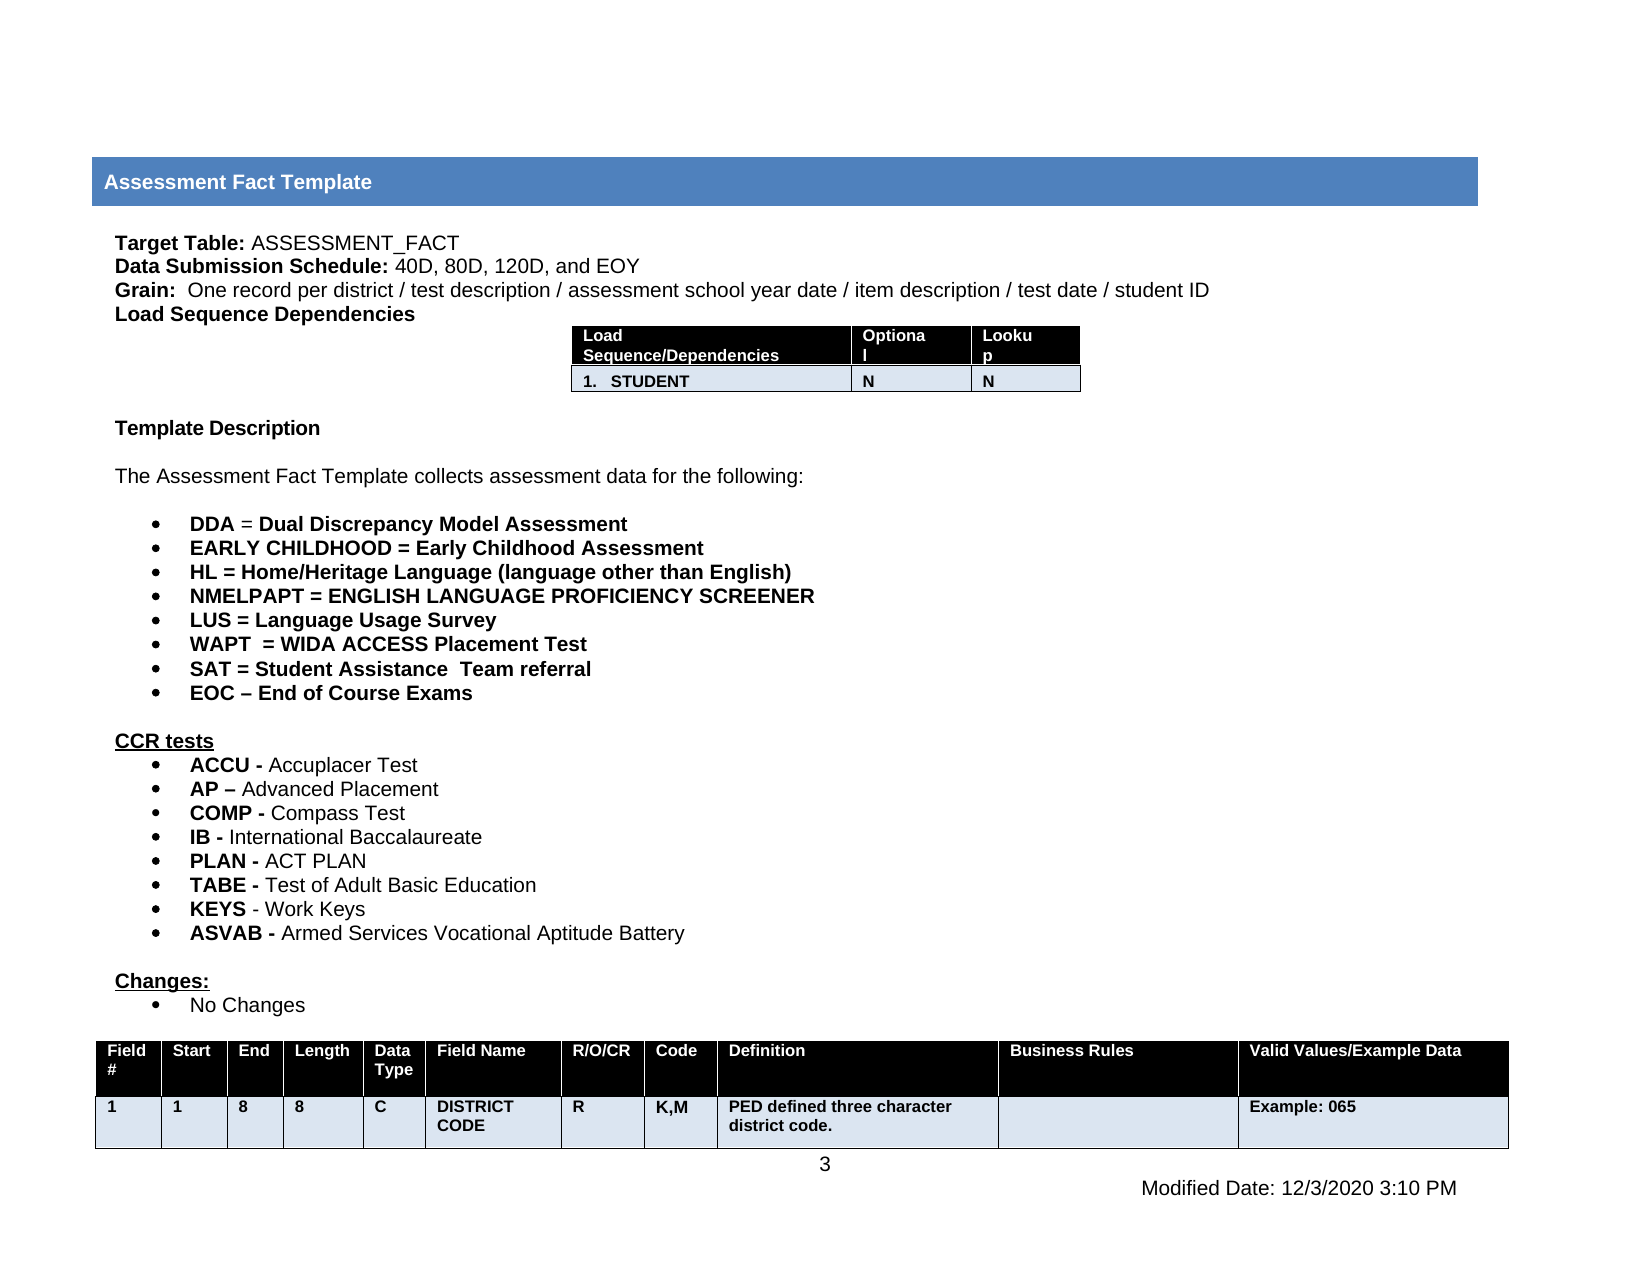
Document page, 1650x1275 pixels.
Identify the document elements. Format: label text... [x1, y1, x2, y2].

table_cell R [562, 1097, 644, 1147]
text Grain: One record per district / test description / assessment school year date / item description / test date / student ID [114, 278, 1537, 302]
table_header Load Sequence/Dependencies [572, 326, 851, 364]
table_cell Example: 065 [1239, 1097, 1508, 1147]
table_header Field Name [426, 1041, 561, 1096]
table_header End [228, 1041, 283, 1096]
table_cell N [972, 366, 1080, 391]
list HL = Home/Heritage Language (language other than English) [152, 560, 1537, 584]
table_header R/O/CR [562, 1041, 644, 1096]
table_header Data Type [364, 1041, 425, 1096]
table_cell PED defined three character district code. [718, 1097, 998, 1147]
list AP – Advanced Placement [152, 776, 1537, 801]
list TABE - Test of Adult Basic Education [152, 873, 1537, 897]
text Target Table: ASSESSMENT_FACT [114, 230, 1537, 254]
table_cell N [852, 366, 971, 391]
table_cell 1 [162, 1097, 227, 1147]
list EOC – End of Course Exams [152, 680, 1537, 704]
list KEYS - Work Keys [152, 897, 1537, 921]
table_header Length [284, 1041, 363, 1096]
table_cell 1. STUDENT [572, 366, 851, 391]
table_header Definition [718, 1041, 998, 1096]
table_header Lookup [972, 326, 1080, 364]
list No Changes [152, 993, 1537, 1017]
list COMP - Compass Test [152, 801, 1537, 824]
table_cell C [364, 1097, 425, 1147]
table_header Start [162, 1041, 227, 1096]
list IB - International Baccalaureate [152, 824, 1537, 849]
table_header Business Rules [999, 1041, 1238, 1096]
text Changes: [114, 969, 1537, 993]
text Template Description [114, 416, 1537, 440]
table_cell 8 [228, 1097, 283, 1147]
table_cell [999, 1097, 1238, 1147]
list PLAN - ACT PLAN [152, 849, 1537, 873]
text Load Sequence Dependencies [114, 302, 1506, 326]
list EARLY CHILDHOOD = Early Childhood Assessment [152, 536, 1537, 560]
text CCR tests [114, 728, 1537, 752]
table_header Code [645, 1041, 717, 1096]
table_header Optional [852, 326, 971, 364]
list DDA = Dual Discrepancy Model Assessment [152, 512, 1537, 536]
table_header Field # [96, 1041, 161, 1096]
table_cell K,M [645, 1097, 717, 1147]
table_header Assessment Fact Template [92, 157, 1478, 206]
table_header Valid Values/Example Data [1239, 1041, 1509, 1096]
list ACCU - Accuplacer Test [152, 752, 1537, 776]
table_cell 1 [96, 1097, 161, 1147]
text The Assessment Fact Template collects assessment data for the following: [114, 464, 1537, 488]
table_cell DISTRICT CODE [426, 1097, 561, 1147]
list LUS = Language Usage Survey [152, 608, 1537, 632]
text Data Submission Schedule: 40D, 80D, 120D, and EOY [114, 254, 1537, 278]
table_cell 8 [284, 1097, 363, 1147]
list ASVAB - Armed Services Vocational Aptitude Battery [152, 921, 1537, 945]
list WAPT = WIDA ACCESS Placement Test [152, 632, 1537, 656]
list NMELPAPT = ENGLISH LANGUAGE PROFICIENCY SCREENER [152, 584, 1537, 608]
list SAT = Student Assistance Team referral [152, 656, 1537, 680]
